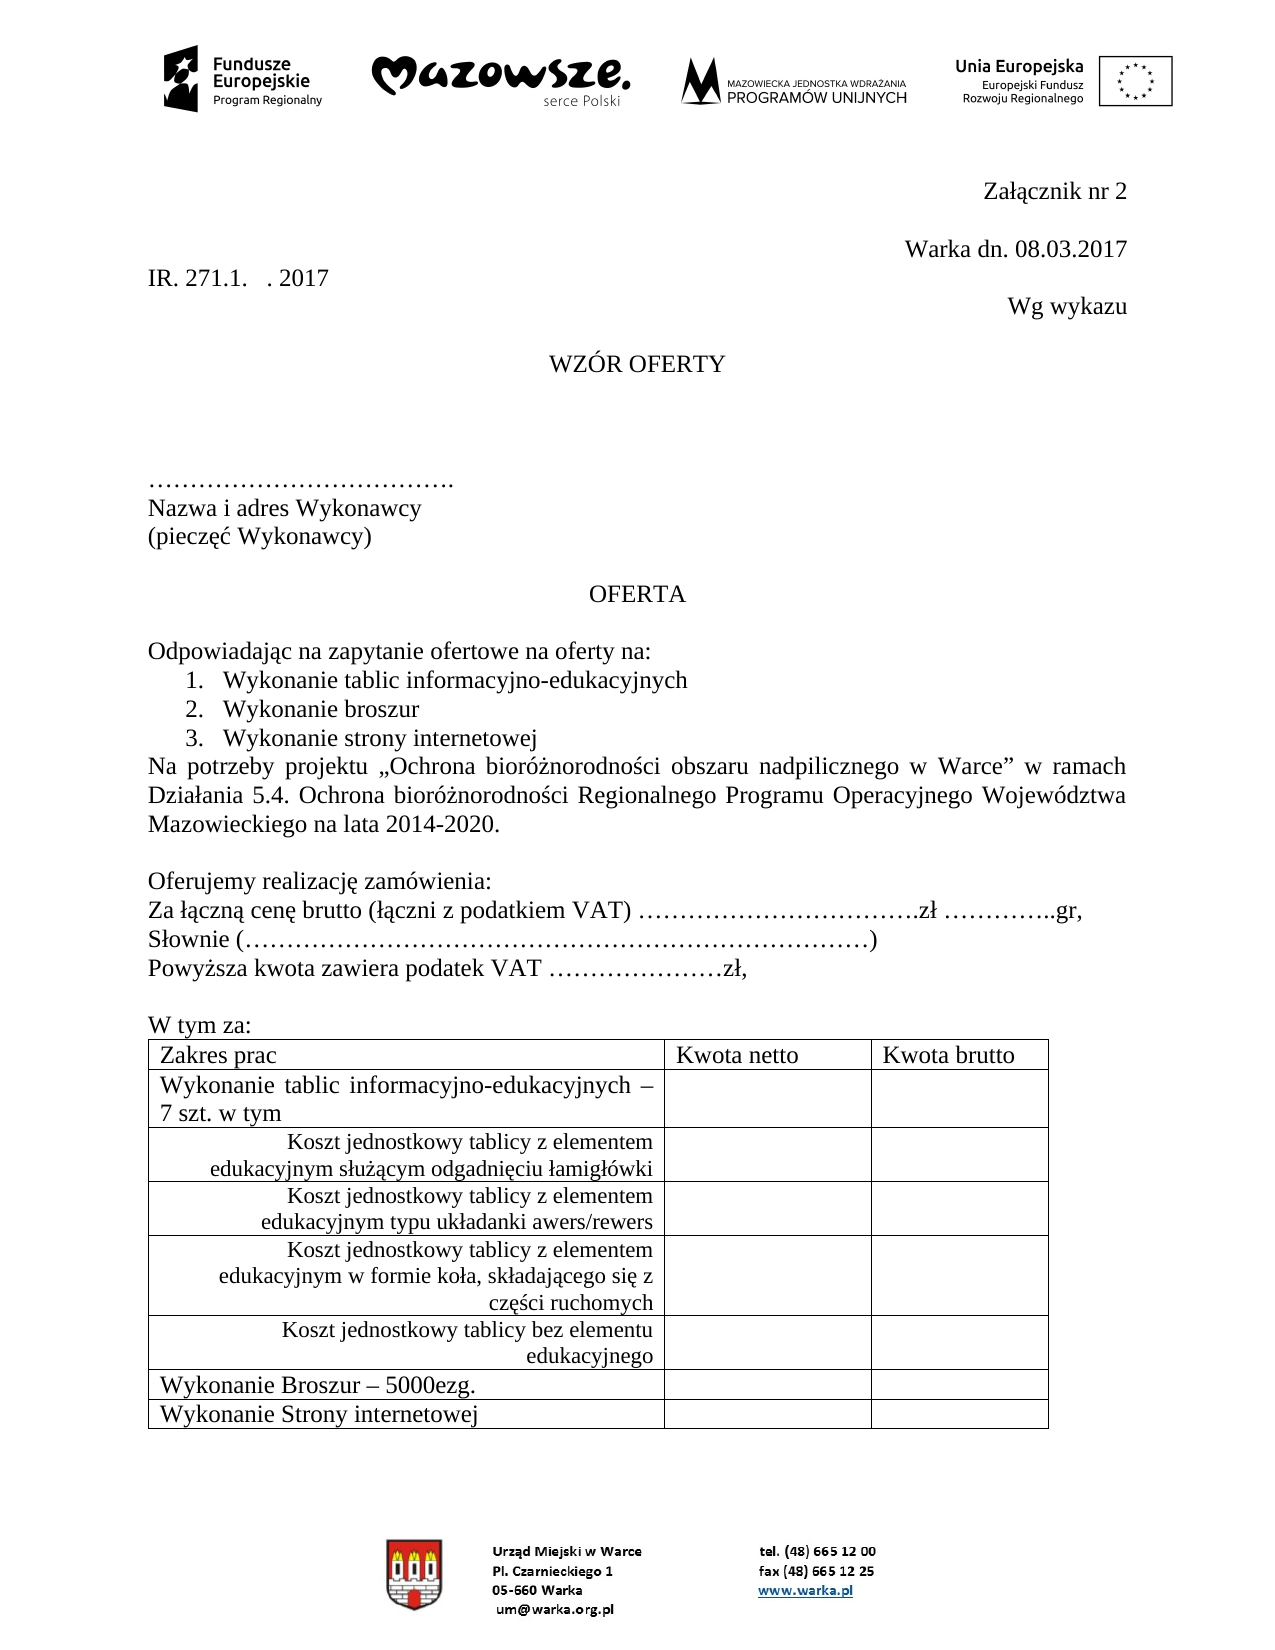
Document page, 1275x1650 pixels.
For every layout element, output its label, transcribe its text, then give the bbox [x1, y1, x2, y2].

table_cell Wykonanie Strony internetowej [149, 1400, 664, 1428]
text (pieczęć Wykonawcy) [148, 521, 1127, 550]
table_cell [872, 1370, 1048, 1398]
text Oferujemy realizację zamówienia: [148, 866, 1127, 895]
text Nazwa i adres Wykonawcy [148, 493, 1127, 521]
table_cell [872, 1128, 1048, 1181]
table_cell [665, 1316, 871, 1369]
table_cell [872, 1400, 1048, 1428]
text OFERTA [148, 579, 1127, 608]
table_cell Koszt jednostkowy tablicy bez elementu edukacyjnego [149, 1316, 664, 1369]
table_cell Wykonanie tablic informacyjno-edukacyjnych – 7 szt. w tym [149, 1070, 664, 1127]
text W tym za: [148, 1010, 1127, 1039]
table_cell Koszt jednostkowy tablicy z elementem edukacyjnym w formie koła, składającego się z części ruchomych [149, 1236, 664, 1315]
text WZÓR OFERTY [148, 349, 1127, 378]
table_cell [872, 1316, 1048, 1369]
text Powyższa kwota zawiera podatek VAT …………………zł, [148, 953, 1127, 981]
text IR. 271.1. . 2017 [148, 263, 1127, 291]
table_cell [665, 1070, 871, 1127]
picture [147, 28, 1190, 129]
text Warka dn. 08.03.2017 [148, 234, 1127, 263]
table_cell Koszt jednostkowy tablicy z elementem edukacyjnym typu układanki awers/rewers [149, 1182, 664, 1235]
table_cell Wykonanie Broszur – 5000ezg. [149, 1370, 664, 1398]
text ………………………………. [148, 464, 1127, 493]
table_header Kwota netto [665, 1040, 871, 1069]
table_header Kwota brutto [872, 1040, 1048, 1069]
table_header Zakres prac [149, 1040, 664, 1069]
text Na potrzeby projektu „Ochrona bioróżnorodności obszaru nadpilicznego w Warce” w ramach Działania 5.4. Ochrona bioróżnorodności Regionalnego Programu Operacyjnego Województwa Mazowieckiego na lata 2014-2020. [148, 751, 1127, 838]
table_cell [665, 1128, 871, 1181]
table_cell [665, 1236, 871, 1315]
table_cell [665, 1182, 871, 1235]
list Wykonanie tablic informacyjno-edukacyjnych [185, 665, 1127, 694]
text Odpowiadając na zapytanie ofertowe na oferty na: [148, 636, 1127, 665]
table_cell Koszt jednostkowy tablicy z elementem edukacyjnym służącym odgadnięciu łamigłówki [149, 1128, 664, 1181]
text Wg wykazu [148, 291, 1127, 320]
table_cell [665, 1400, 871, 1428]
text Za łączną cenę brutto (łączni z podatkiem VAT) …………………………….zł …………..gr, [148, 895, 1127, 924]
list Wykonanie strony internetowej [185, 723, 1127, 751]
picture [312, 1536, 1053, 1622]
text Załącznik nr 2 [148, 176, 1127, 205]
list Wykonanie broszur [185, 694, 1127, 723]
table_cell [872, 1070, 1048, 1127]
table_cell [872, 1182, 1048, 1235]
table_cell [665, 1370, 871, 1398]
text Słownie (…………………………………………………………………) [148, 924, 1127, 953]
table_cell [872, 1236, 1048, 1315]
